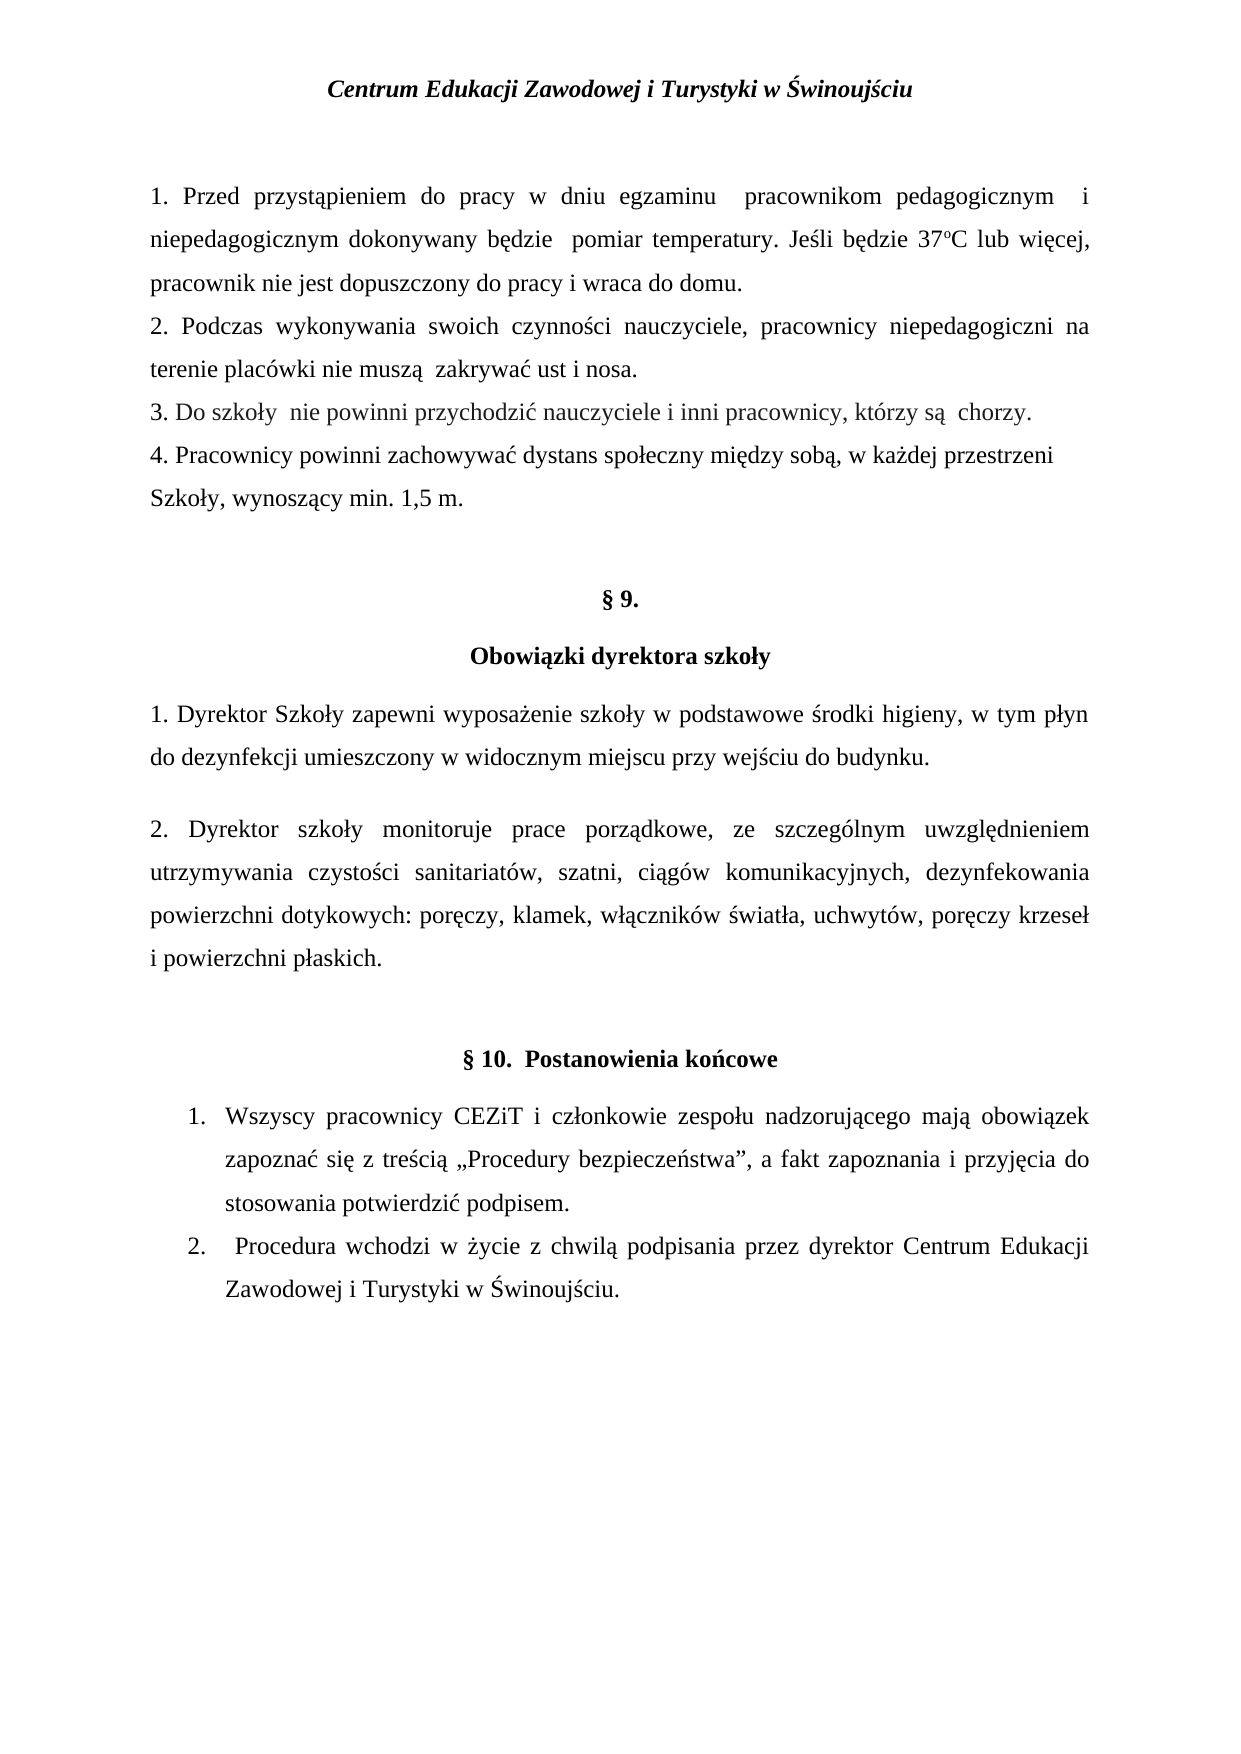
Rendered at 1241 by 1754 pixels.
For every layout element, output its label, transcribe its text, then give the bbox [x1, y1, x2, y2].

text 3. Do szkoły nie powinni przychodzić nauczyciele i inni pracownicy, którzy są chorzy. [150, 397, 1090, 426]
text § 9. [150, 584, 1090, 613]
text 4. Pracownicy powinni zachowywać dystans społeczny między sobą, w każdej przestrzeni Szkoły, wynoszący min. 1,5 m. [150, 440, 1090, 512]
list 1. Dyrektor Szkoły zapewni wyposażenie szkoły w podstawowe środki higieny, w tym płyn do dezynfekcji umieszczony w widocznym miejscu przy wejściu do budynku. [150, 699, 1090, 771]
text Obowiązki dyrektora szkoły [150, 641, 1090, 670]
list Wszyscy pracownicy CEZiT i członkowie zespołu nadzorującego mają obowiązek zapoznać się z treścią „Procedury bezpieczeństwa”, a fakt zapoznania i przyjęcia do stosowania potwierdzić podpisem. [187, 1101, 1090, 1216]
list 2. Dyrektor szkoły monitoruje prace porządkowe, ze szczególnym uwzględnieniem utrzymywania czystości sanitariatów, szatni, ciągów komunikacyjnych, dezynfekowania powierzchni dotykowych: poręczy, klamek, włączników światła, uchwytów, poręczy krzeseł i powierzchni płaskich. [150, 814, 1090, 972]
text 2. Podczas wykonywania swoich czynności nauczyciele, pracownicy niepedagogiczni na terenie placówki nie muszą zakrywać ust i nosa. [150, 311, 1090, 383]
text 1. Przed przystąpieniem do pracy w dniu egzaminu pracownikom pedagogicznym i niepedagogicznym dokonywany będzie pomiar temperatury. Jeśli będzie 37oC lub więcej, pracownik nie jest dopuszczony do pracy i wraca do domu. [150, 181, 1090, 296]
list Procedura wchodzi w życie z chwilą podpisania przez dyrektor Centrum Edukacji Zawodowej i Turystyki w Świnoujściu. [187, 1231, 1090, 1303]
text § 10. Postanowienia końcowe [150, 1044, 1090, 1073]
